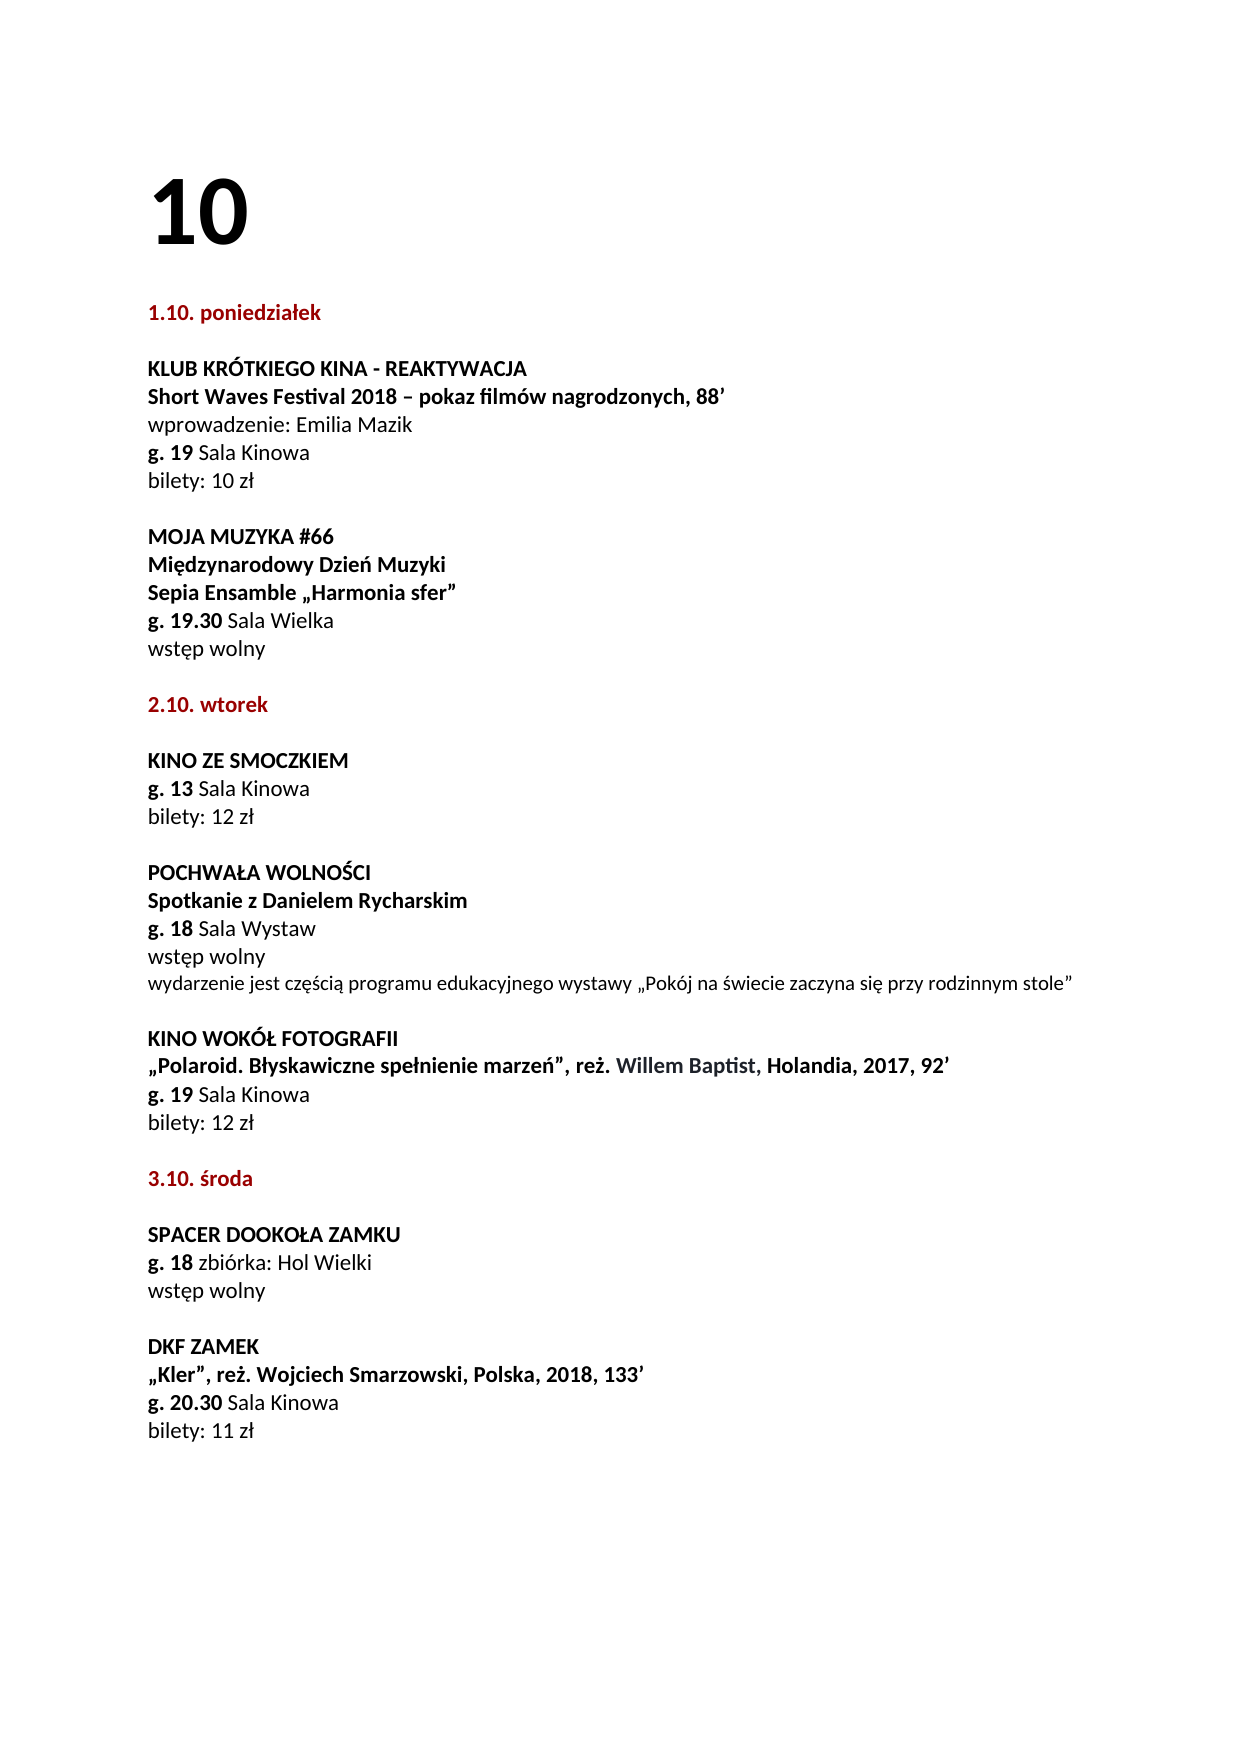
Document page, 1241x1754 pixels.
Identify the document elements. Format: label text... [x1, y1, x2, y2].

text POCHWAŁA WOLNOŚCI Spotkanie z Danielem Rycharskim g. 18 Sala Wystaw wstęp wolny wydarzenie jest częścią programu edukacyjnego wystawy „Pokój na świecie zaczyna się przy rodzinnym stole” [148, 858, 1093, 1024]
text 1.10. poniedziałek [148, 270, 1093, 326]
text 10 [148, 148, 1093, 270]
text SPACER DOOKOŁA ZAMKU g. 18 zbiórka: Hol Wielki wstęp wolny [148, 1192, 1093, 1304]
text „Kler”, reż. Wojciech Smarzowski, Polska, 2018, 133’ g. 20.30 Sala Kinowa bilety: 11 zł [148, 1360, 1093, 1444]
text Short Waves Festival 2018 – pokaz filmów nagrodzonych, 88’ [148, 382, 1093, 410]
text 2.10. wtorek [148, 690, 1093, 718]
text g. 19.30 Sala Wielka [148, 606, 1093, 634]
text KINO ZE SMOCZKIEM g. 13 Sala Kinowa bilety: 12 zł [148, 746, 1093, 830]
text MOJA MUZYKA #66 Międzynarodowy Dzień Muzyki Sepia Ensamble „Harmonia sfer” [148, 522, 1093, 606]
text wprowadzenie: Emilia Mazik g. 19 Sala Kinowa bilety: 10 zł [148, 410, 1093, 494]
text DKF ZAMEK [148, 1332, 1093, 1360]
text wstęp wolny [148, 634, 1093, 662]
text KINO WOKÓŁ FOTOGRAFII „Polaroid. Błyskawiczne spełnienie marzeń”, reż. Willem Baptist, Holandia, 2017, 92’ g. 19 Sala Kinowa bilety: 12 zł [148, 1024, 1093, 1136]
text KLUB KRÓTKIEGO KINA - REAKTYWACJA [148, 354, 1093, 382]
text 3.10. środa [148, 1164, 1093, 1192]
